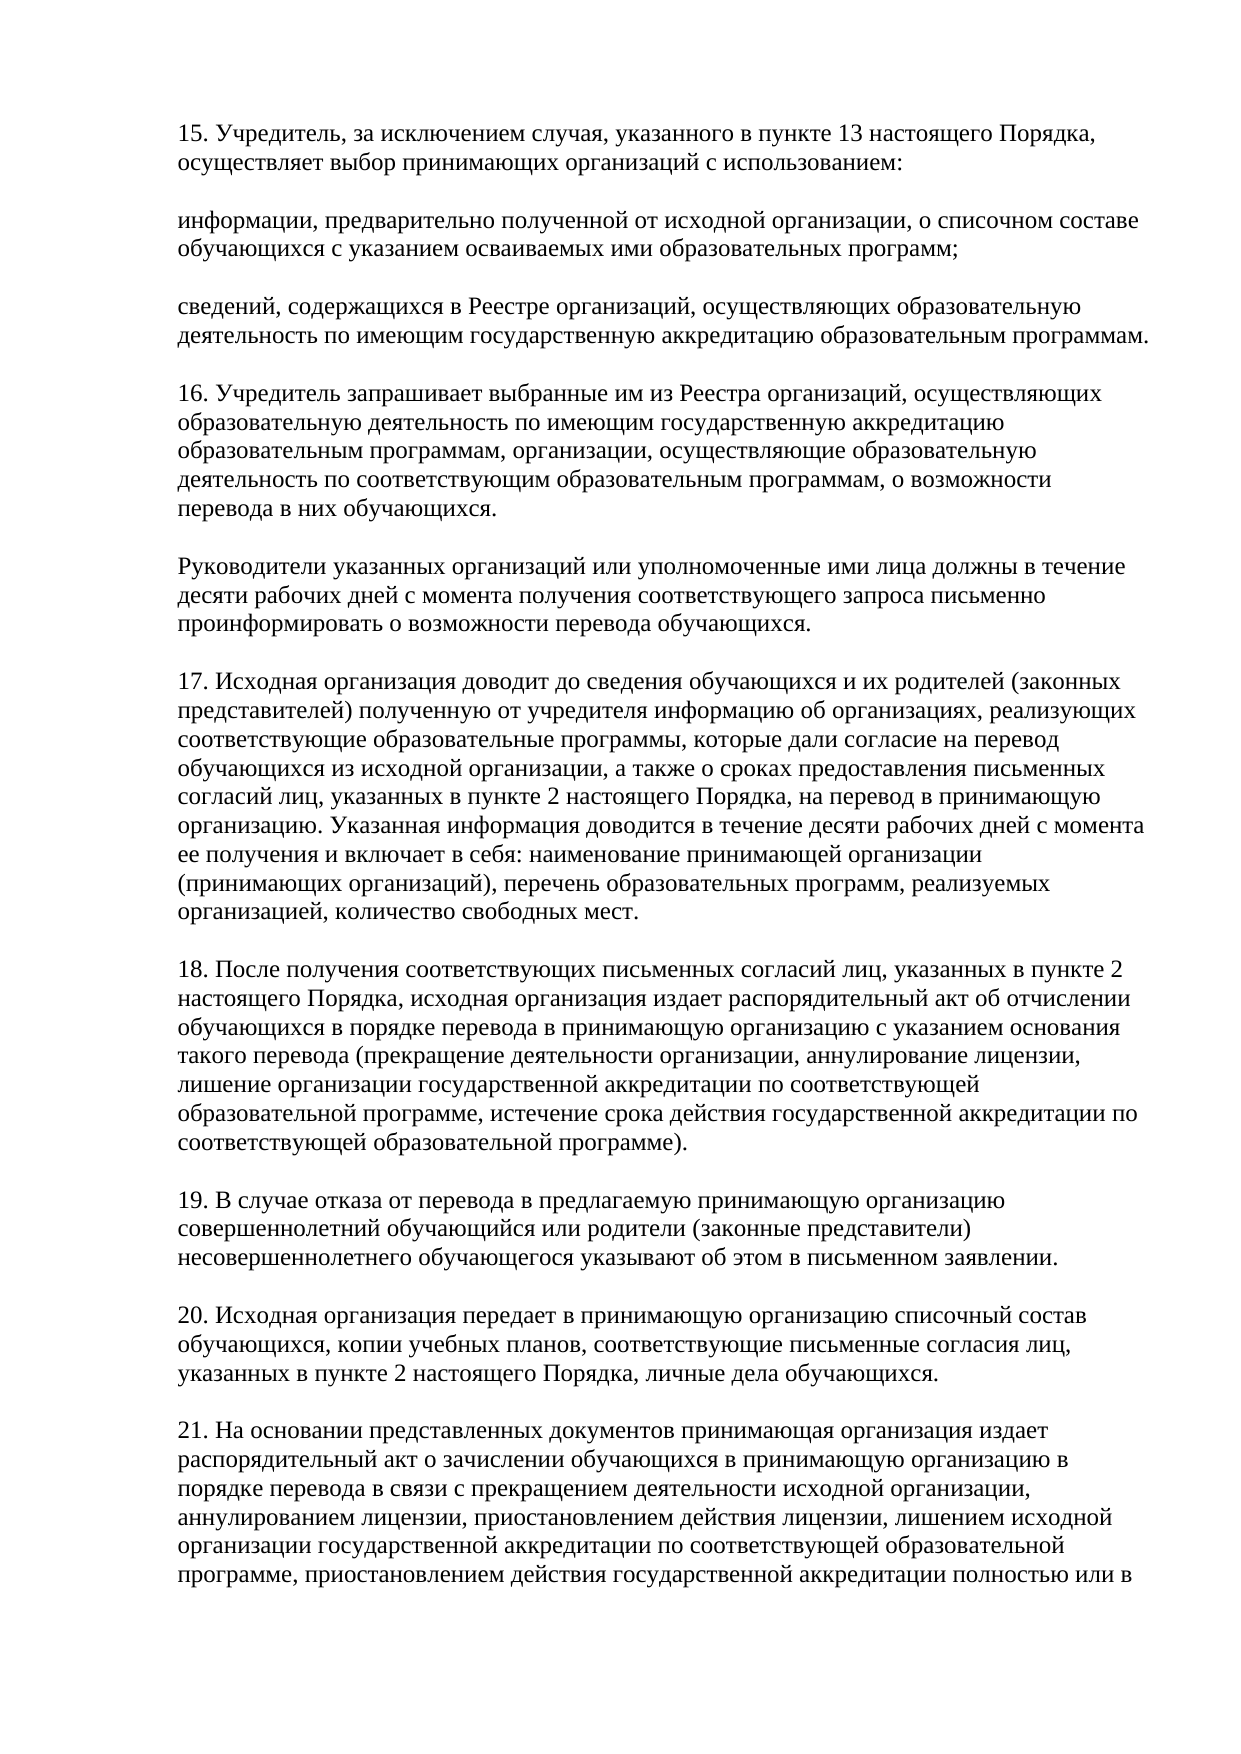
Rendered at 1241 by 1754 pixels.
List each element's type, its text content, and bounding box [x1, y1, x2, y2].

text 19. В случае отказа от перевода в предлагаемую принимающую организацию совершеннолетний обучающийся или родители (законные представители) несовершеннолетнего обучающегося указывают об этом в письменном заявлении. [177, 1185, 1152, 1271]
text информации, предварительно полученной от исходной организации, о списочном составе обучающихся с указанием осваиваемых ими образовательных программ; [177, 205, 1152, 262]
text 17. Исходная организация доводит до сведения обучающихся и их родителей (законных представителей) полученную от учредителя информацию об организациях, реализующих соответствующие образовательные программы, которые дали согласие на перевод обучающихся из исходной организации, а также о сроках предоставления письменных согласий лиц, указанных в пункте 2 настоящего Порядка, на перевод в принимающую организацию. Указанная информация доводится в течение десяти рабочих дней с момента ее получения и включает в себя: наименование принимающей организации (принимающих организаций), перечень образовательных программ, реализуемых организацией, количество свободных мест. [177, 666, 1152, 925]
text 16. Учредитель запрашивает выбранные им из Реестра организаций, осуществляющих образовательную деятельность по имеющим государственную аккредитацию образовательным программам, организации, осуществляющие образовательную деятельность по соответствующим образовательным программам, о возможности перевода в них обучающихся. [177, 378, 1152, 522]
text 20. Исходная организация передает в принимающую организацию списочный состав обучающихся, копии учебных планов, соответствующие письменные согласия лиц, указанных в пункте 2 настоящего Порядка, личные дела обучающихся. [177, 1300, 1152, 1386]
text сведений, содержащихся в Реестре организаций, осуществляющих образовательную деятельность по имеющим государственную аккредитацию образовательным программам. [177, 291, 1152, 349]
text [177, 1416, 1152, 1588]
text 18. После получения соответствующих письменных согласий лиц, указанных в пункте 2 настоящего Порядка, исходная организация издает распорядительный акт об отчислении обучающихся в порядке перевода в принимающую организацию с указанием основания такого перевода (прекращение деятельности организации, аннулирование лицензии, лишение организации государственной аккредитации по соответствующей образовательной программе, истечение срока действия государственной аккредитации по соответствующей образовательной программе). [177, 954, 1152, 1156]
text Руководители указанных организаций или уполномоченные ими лица должны в течение десяти рабочих дней с момента получения соответствующего запроса письменно проинформировать о возможности перевода обучающихся. [177, 551, 1152, 637]
text 15. Учредитель, за исключением случая, указанного в пункте 13 настоящего Порядка, осуществляет выбор принимающих организаций с использованием: [177, 118, 1152, 176]
